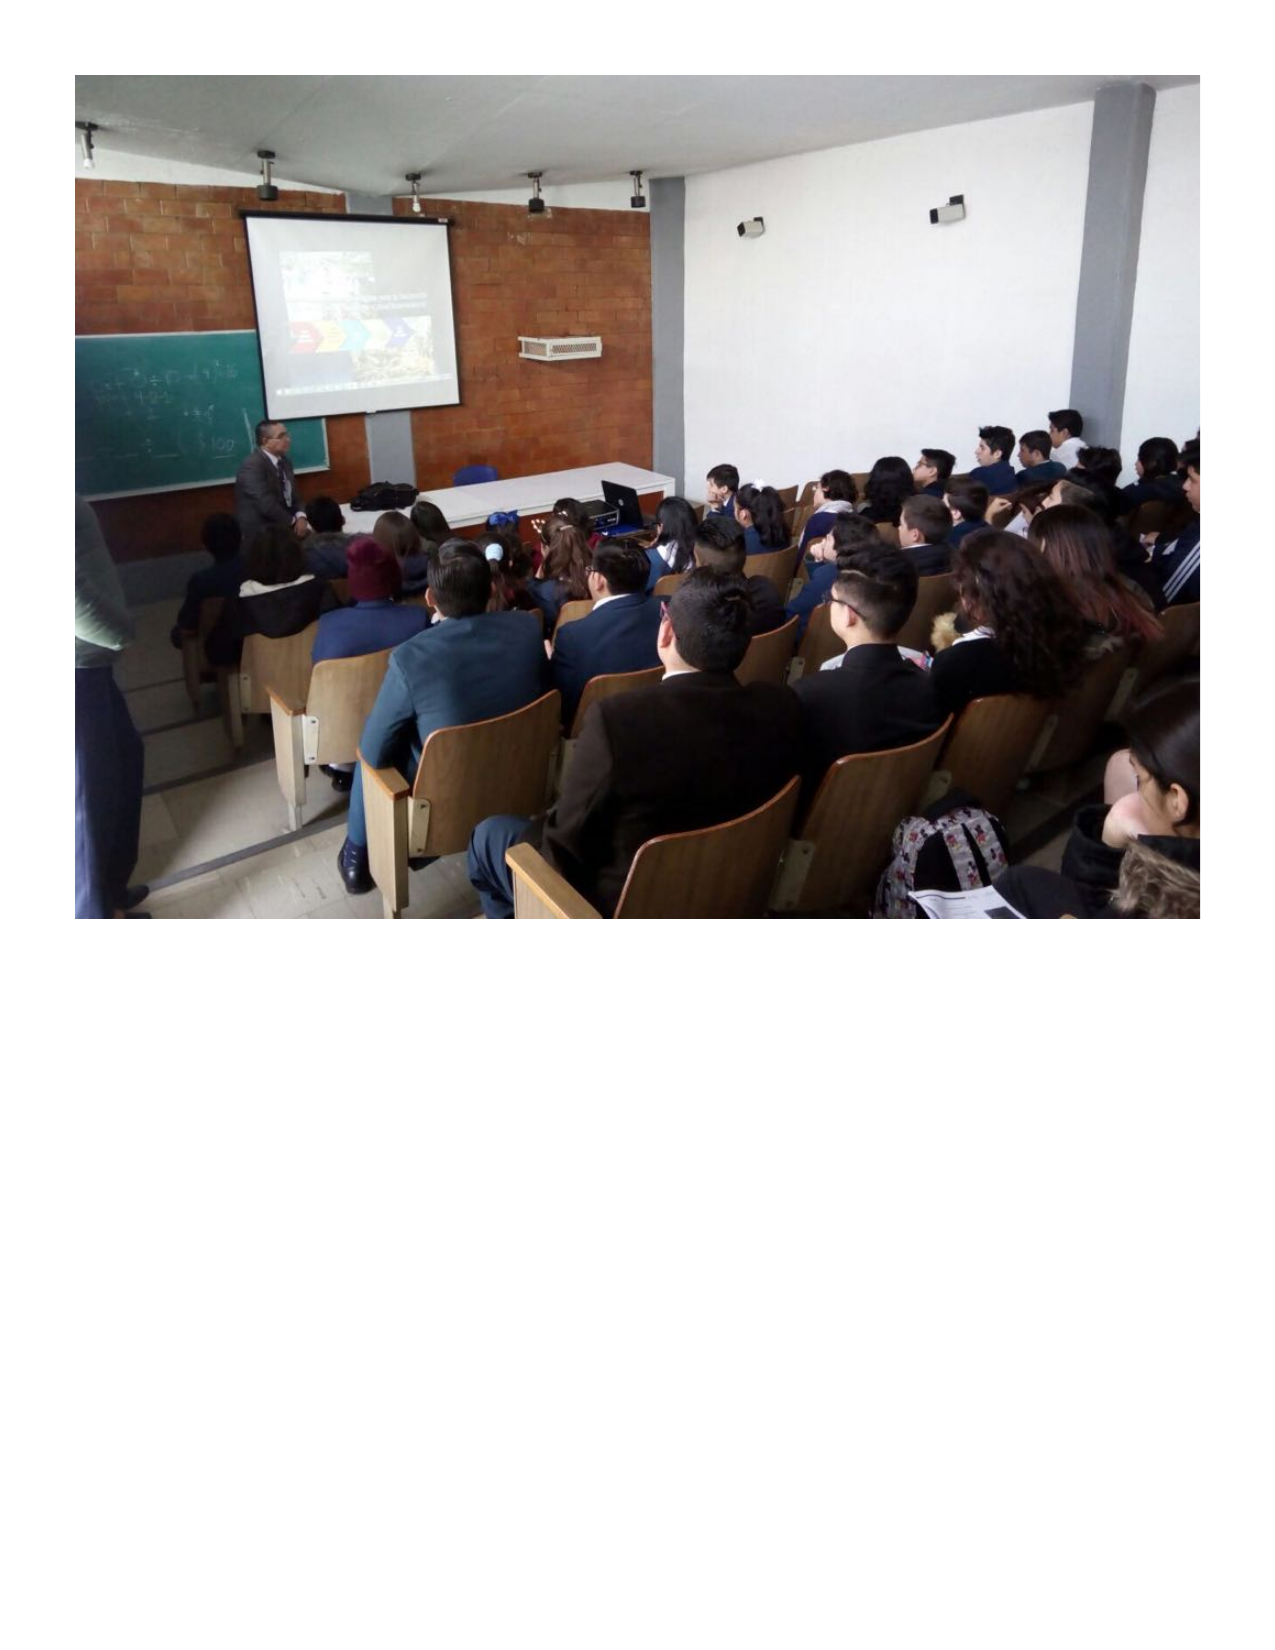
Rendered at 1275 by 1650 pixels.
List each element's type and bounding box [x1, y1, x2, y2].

picture [75, 75, 1200, 919]
